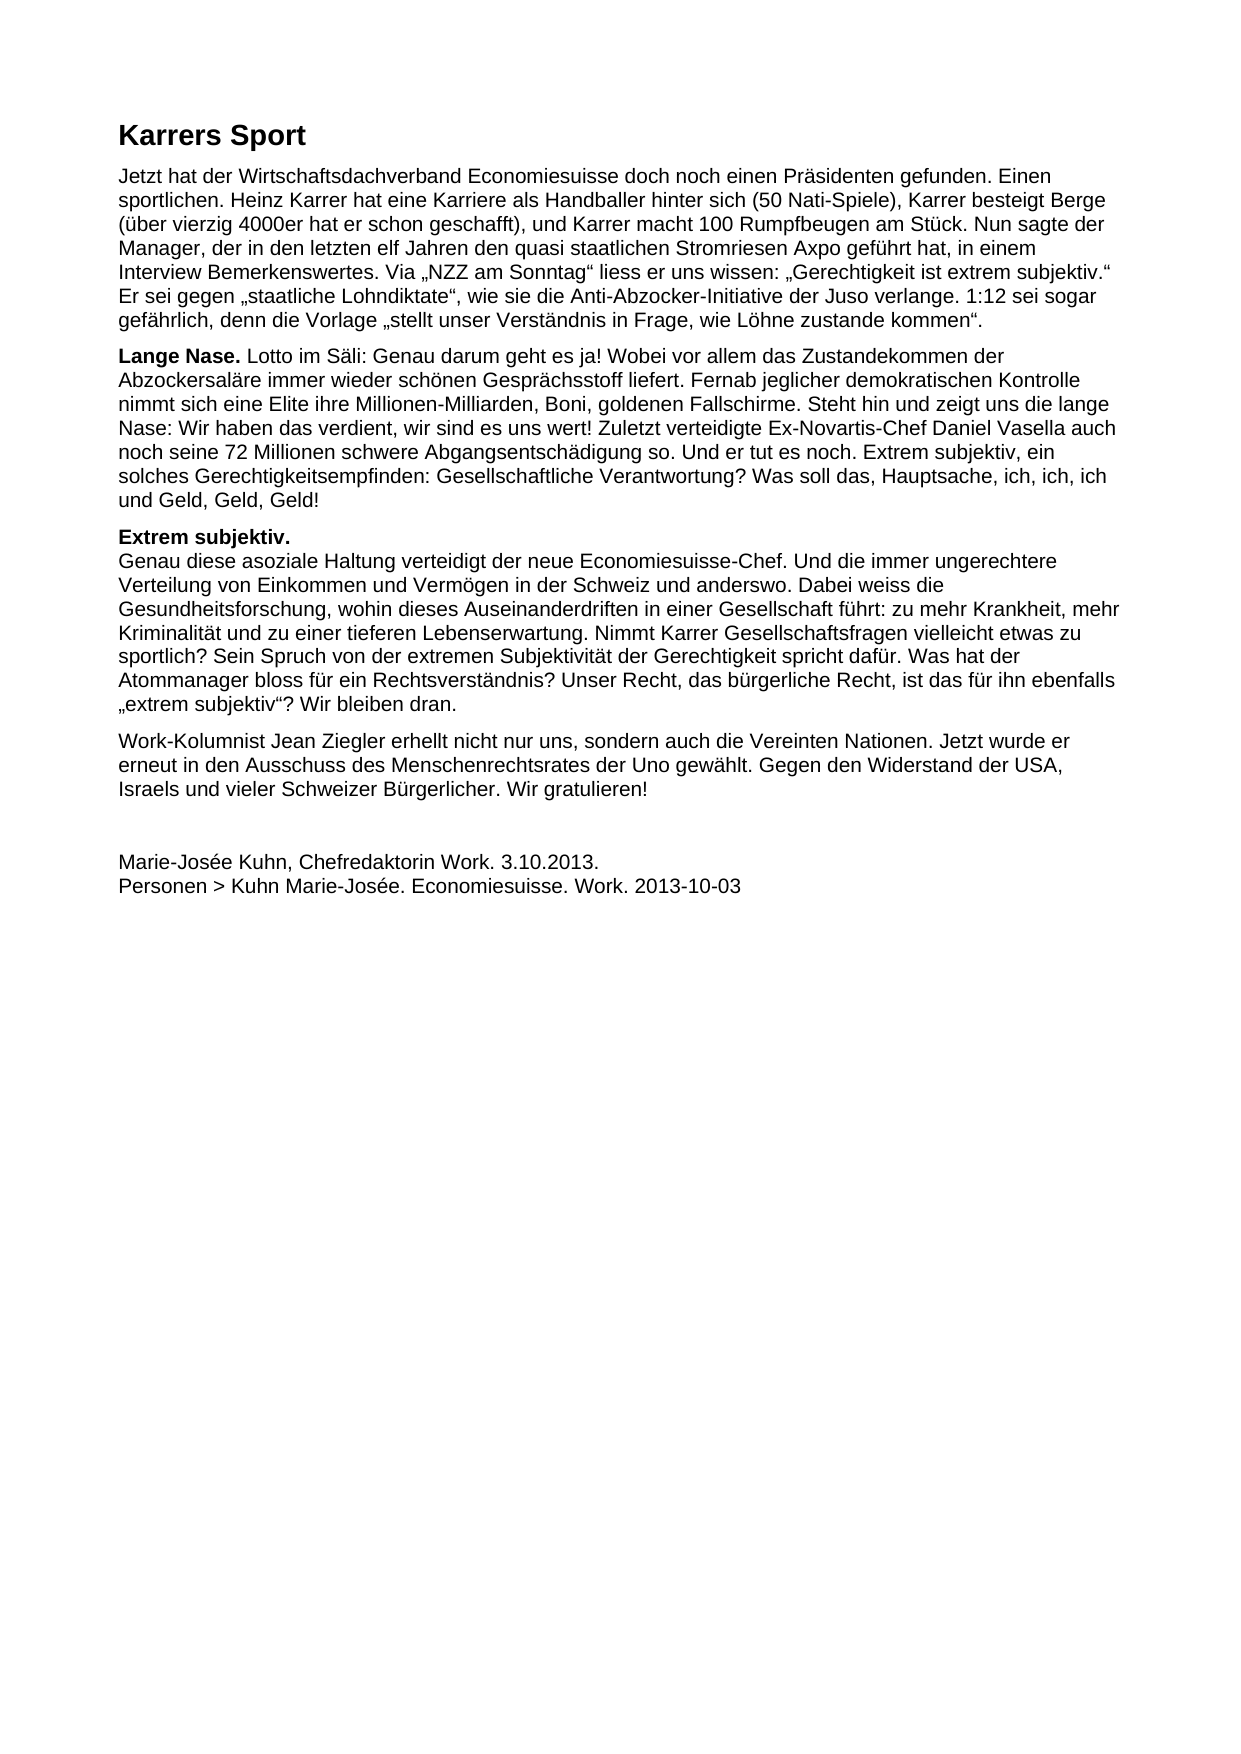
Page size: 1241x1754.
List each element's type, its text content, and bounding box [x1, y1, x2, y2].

text Karrers Sport [118, 118, 1122, 152]
text Extrem subjektiv. Genau diese asoziale Haltung verteidigt der neue Economiesuisse-Chef. Und die immer ungerechtere Verteilung von Einkommen und Vermögen in der Schweiz und anderswo. Dabei weiss die Gesundheitsforschung, wohin dieses Auseinanderdriften in einer Gesellschaft führt: zu mehr Krankheit, mehr Kriminalität und zu einer tieferen Lebenserwartung. Nimmt Karrer Gesellschaftsfragen vielleicht etwas zu sportlich? Sein Spruch von der extremen Subjektivität der Gerechtigkeit spricht dafür. Was hat der Atommanager bloss für ein Rechtsverständnis? Unser Recht, das bürgerliche Recht, ist das für ihn ebenfalls „extrem subjektiv“? Wir bleiben dran. [118, 524, 1122, 716]
text Marie-Josée Kuhn, Chefredaktorin Work. 3.10.2013. Personen > Kuhn Marie-Josée. Economiesuisse. Work. 2013-10-03 [118, 849, 1122, 897]
text Work-Kolumnist Jean Ziegler erhellt nicht nur uns, sondern auch die Vereinten Nationen. Jetzt wurde er erneut in den Ausschuss des Menschenrechtsrates der Uno gewählt. Gegen den Widerstand der USA, Israels und vieler Schweizer Bürgerlicher. Wir gratulieren! [118, 729, 1122, 801]
text Jetzt hat der Wirtschaftsdachverband Economiesuisse doch noch einen Präsidenten gefunden. Einen sportlichen. Heinz Karrer hat eine Karriere als Handballer hinter sich (50 Nati-Spiele), Karrer besteigt Berge (über vierzig 4000er hat er schon geschafft), und Karrer macht 100 Rumpfbeugen am Stück. Nun sagte der Manager, der in den letzten elf Jahren den quasi staatlichen Stromriesen Axpo geführt hat, in einem Interview Bemerkenswertes. Via „NZZ am Sonntag“ liess er uns wissen: „Gerechtigkeit ist extrem subjektiv.“ Er sei gegen „staatliche Lohndiktate“, wie sie die Anti-Abzocker-Initiative der Juso verlange. 1:12 sei sogar gefährlich, denn die Vorlage „stellt unser Verständnis in Frage, wie Löhne zustande kommen“. [118, 164, 1122, 332]
text Lange Nase. Lotto im Säli: Genau darum geht es ja! Wobei vor allem das Zustandekommen der Abzockersaläre immer wieder schönen Gesprächsstoff liefert. Fernab jeglicher demokratischen Kontrolle nimmt sich eine Elite ihre Millionen-Milliarden, Boni, goldenen Fallschirme. Steht hin und zeigt uns die lange Nase: Wir haben das verdient, wir sind es uns wert! Zuletzt verteidigte Ex-Novartis-Chef Daniel Vasella auch noch seine 72 Millionen schwere Abgangsentschädigung so. Und er tut es noch. Extrem subjektiv, ein solches Gerechtigkeitsempfinden: Gesellschaftliche Verantwortung? Was soll das, Hauptsache, ich, ich, ich und Geld, Geld, Geld! [118, 344, 1122, 512]
